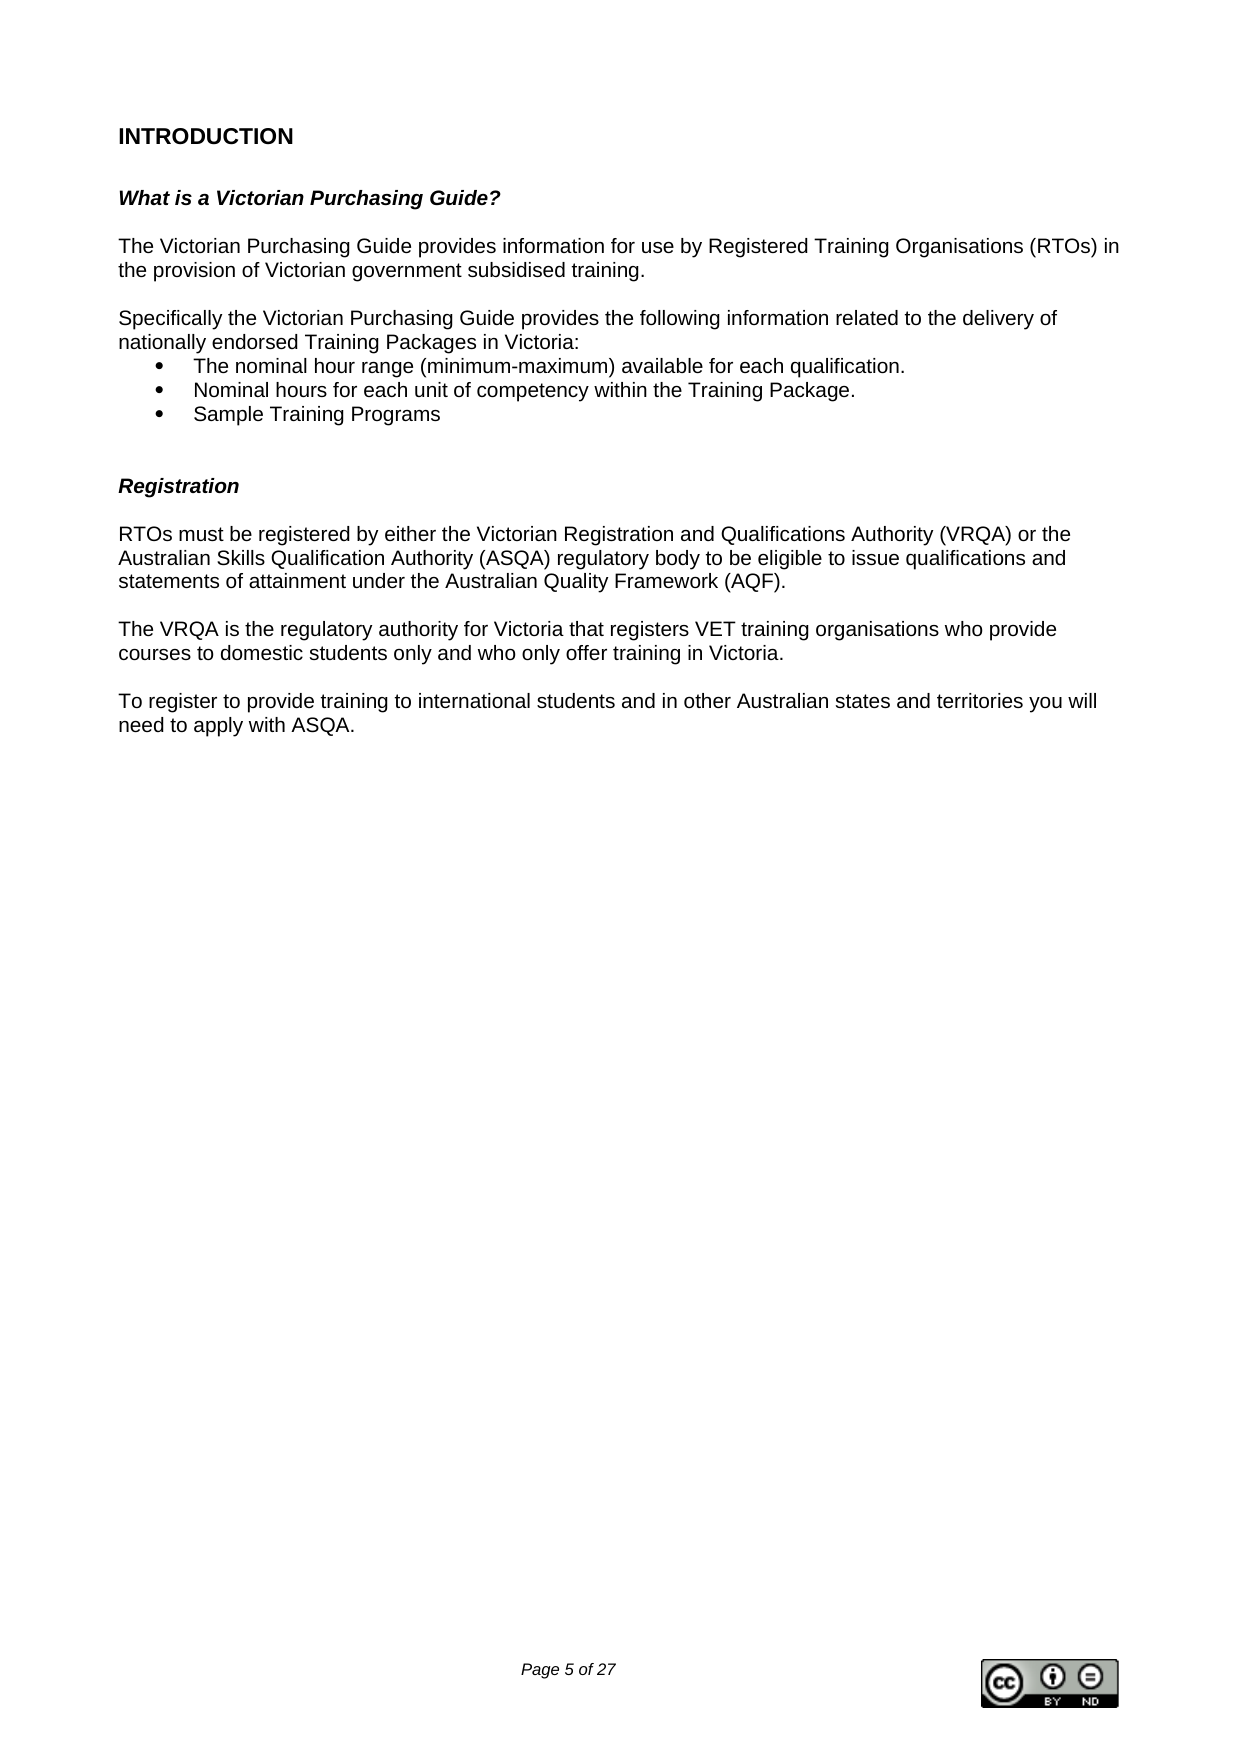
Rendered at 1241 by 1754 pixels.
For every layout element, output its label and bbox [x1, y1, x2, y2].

picture [981, 1659, 1119, 1706]
